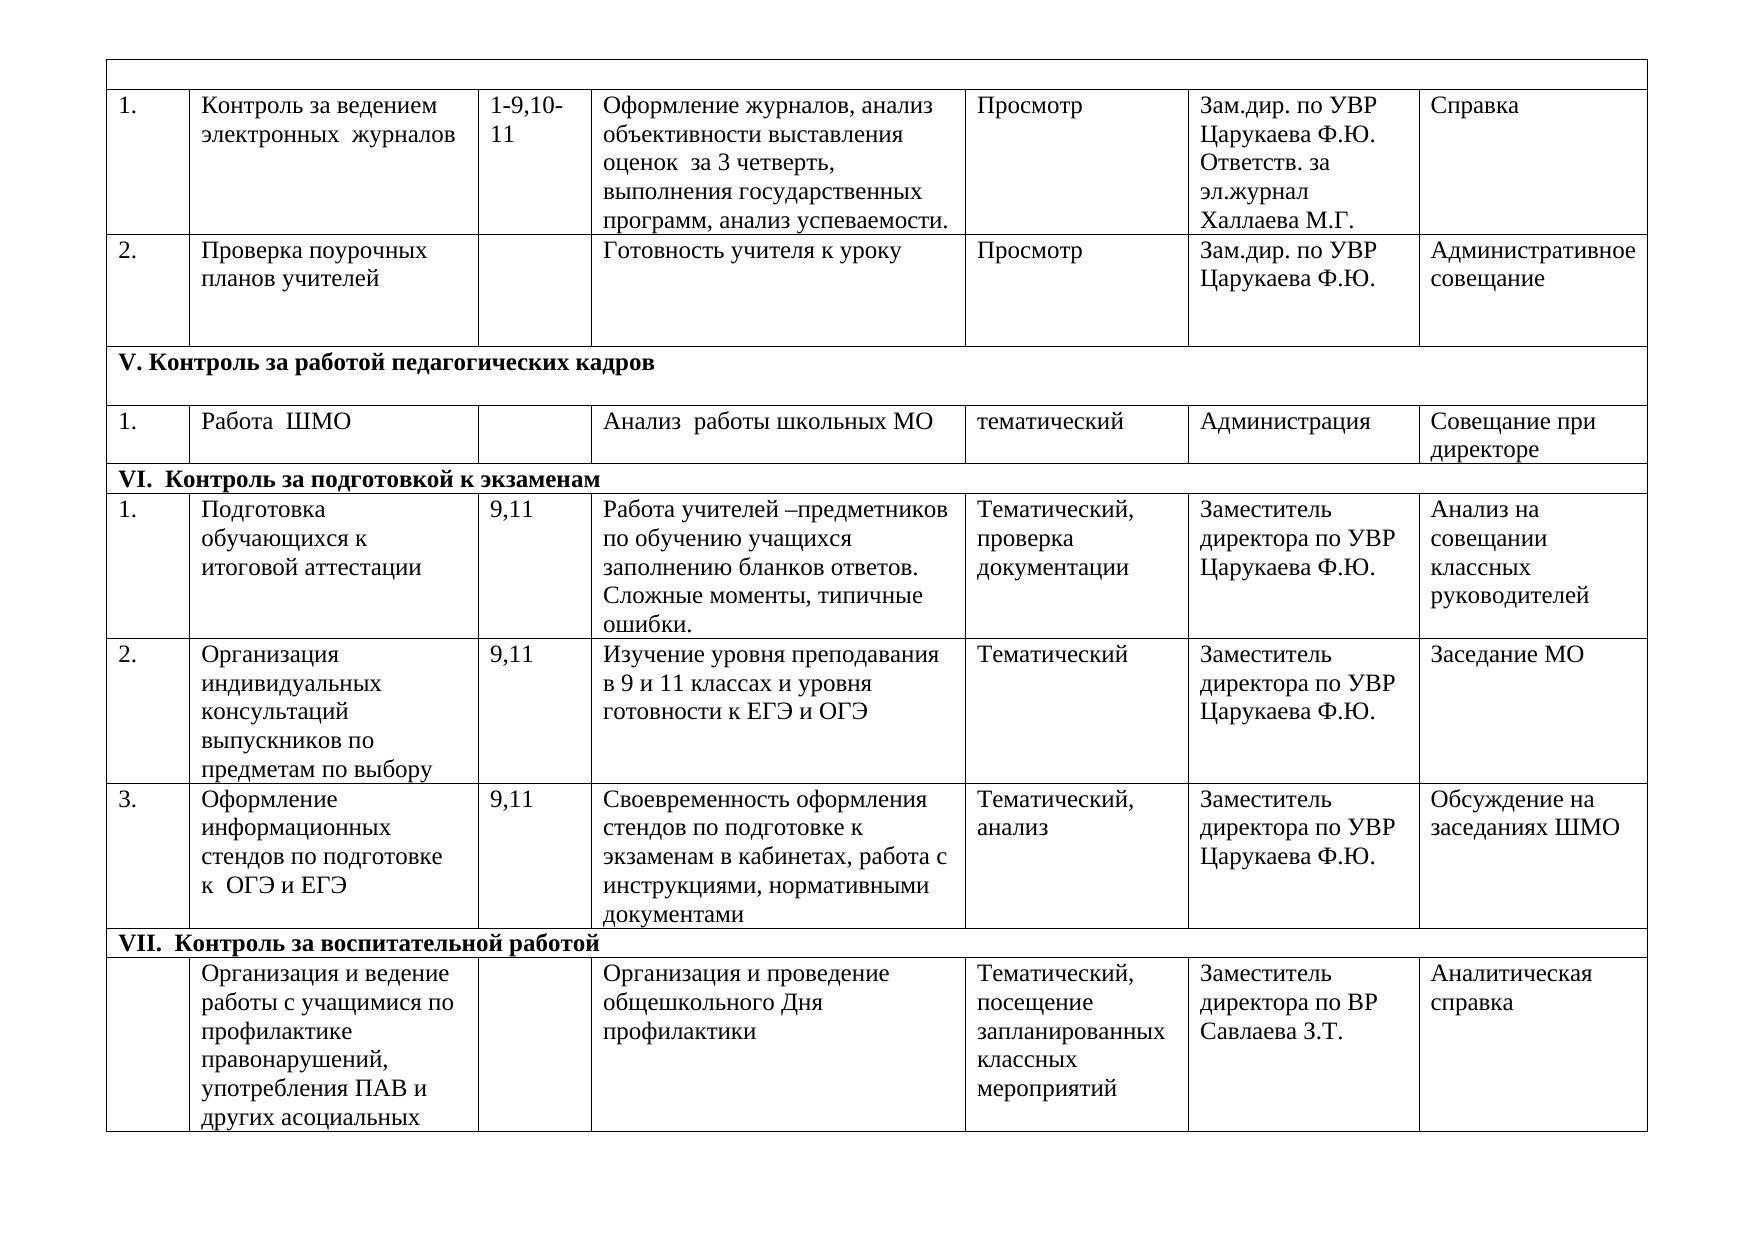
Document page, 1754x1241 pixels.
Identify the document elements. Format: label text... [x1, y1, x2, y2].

table_cell 1. [107, 406, 189, 463]
table_cell Заседание МО [1420, 639, 1647, 783]
table_cell Готовность учителя к уроку [592, 235, 965, 346]
table_cell 9,11 [479, 784, 591, 927]
table_cell Просмотр [966, 235, 1188, 346]
table_cell Обсуждение на заседаниях ШМО [1420, 784, 1647, 927]
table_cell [190, 958, 478, 1131]
table_cell 2. [107, 639, 189, 783]
table_cell Тематический [966, 639, 1188, 783]
table_cell Оформление журналов, анализ объективности выставления оценок за 3 четверть, выполнения государственных программ, анализ успеваемости. [592, 90, 965, 234]
table_cell V. Контроль за работой педагогических кадров [107, 347, 1647, 405]
table_cell [479, 406, 591, 463]
table_cell 9,11 [479, 639, 591, 783]
table_cell 1. [107, 494, 189, 638]
table_cell Подготовка обучающихся к итоговой аттестации [190, 494, 478, 638]
table_cell Работа ШМО [190, 406, 478, 463]
table_cell 1. [107, 90, 189, 234]
table_cell Заместитель директора по УВР Царукаева Ф.Ю. [1189, 784, 1419, 927]
table_cell [107, 958, 189, 1131]
table_cell тематический [966, 406, 1188, 463]
table_cell [479, 235, 591, 346]
table_cell 3. [107, 784, 189, 927]
table_cell 1-9,10-11 [479, 90, 591, 234]
table_cell Работа учителей –предметников по обучению учащихся заполнению бланков ответов. Сложные моменты, типичные ошибки. [592, 494, 965, 638]
table_cell Тематический, анализ [966, 784, 1188, 927]
table_cell Совещание при директоре [1420, 406, 1647, 463]
table_cell Администрация [1189, 406, 1419, 463]
table_cell Анализ работы школьных МО [592, 406, 965, 463]
table_cell Справка [1420, 90, 1647, 234]
table_cell 9,11 [479, 494, 591, 638]
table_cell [107, 60, 1647, 89]
table_cell VI. Контроль за подготовкой к экзаменам [107, 464, 1647, 493]
table_cell Зам.дир. по УВР Царукаева Ф.Ю. [1189, 235, 1419, 346]
table_cell VII. Контроль за воспитательной работой [107, 929, 1647, 957]
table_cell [592, 958, 965, 1131]
table_cell Организация индивидуальных консультаций выпускников по предметам по выбору [190, 639, 478, 783]
table_cell Проверка поурочных планов учителей [190, 235, 478, 346]
table_cell Просмотр [966, 90, 1188, 234]
table_cell Административное совещание [1420, 235, 1647, 346]
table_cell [966, 958, 1188, 1131]
table_cell Оформление информационных стендов по подготовке к ОГЭ и ЕГЭ [190, 784, 478, 927]
table_cell Своевременность оформления стендов по подготовке к экзаменам в кабинетах, работа с инструкциями, нормативными документами [592, 784, 965, 927]
table_cell Заместитель директора по УВР Царукаева Ф.Ю. [1189, 494, 1419, 638]
table_cell 2. [107, 235, 189, 346]
table_cell Контроль за ведением электронных журналов [190, 90, 478, 234]
table_cell Изучение уровня преподавания в 9 и 11 классах и уровня готовности к ЕГЭ и ОГЭ [592, 639, 965, 783]
table_cell Тематический, проверка документации [966, 494, 1188, 638]
table_cell Зам.дир. по УВР Царукаева Ф.Ю. Ответств. за эл.журнал Халлаева М.Г. [1189, 90, 1419, 234]
table_cell Заместитель директора по УВР Царукаева Ф.Ю. [1189, 639, 1419, 783]
table_cell Анализ на совещании классных руководителей [1420, 494, 1647, 638]
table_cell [1189, 958, 1419, 1131]
table_cell [479, 958, 591, 1131]
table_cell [1420, 958, 1647, 1131]
